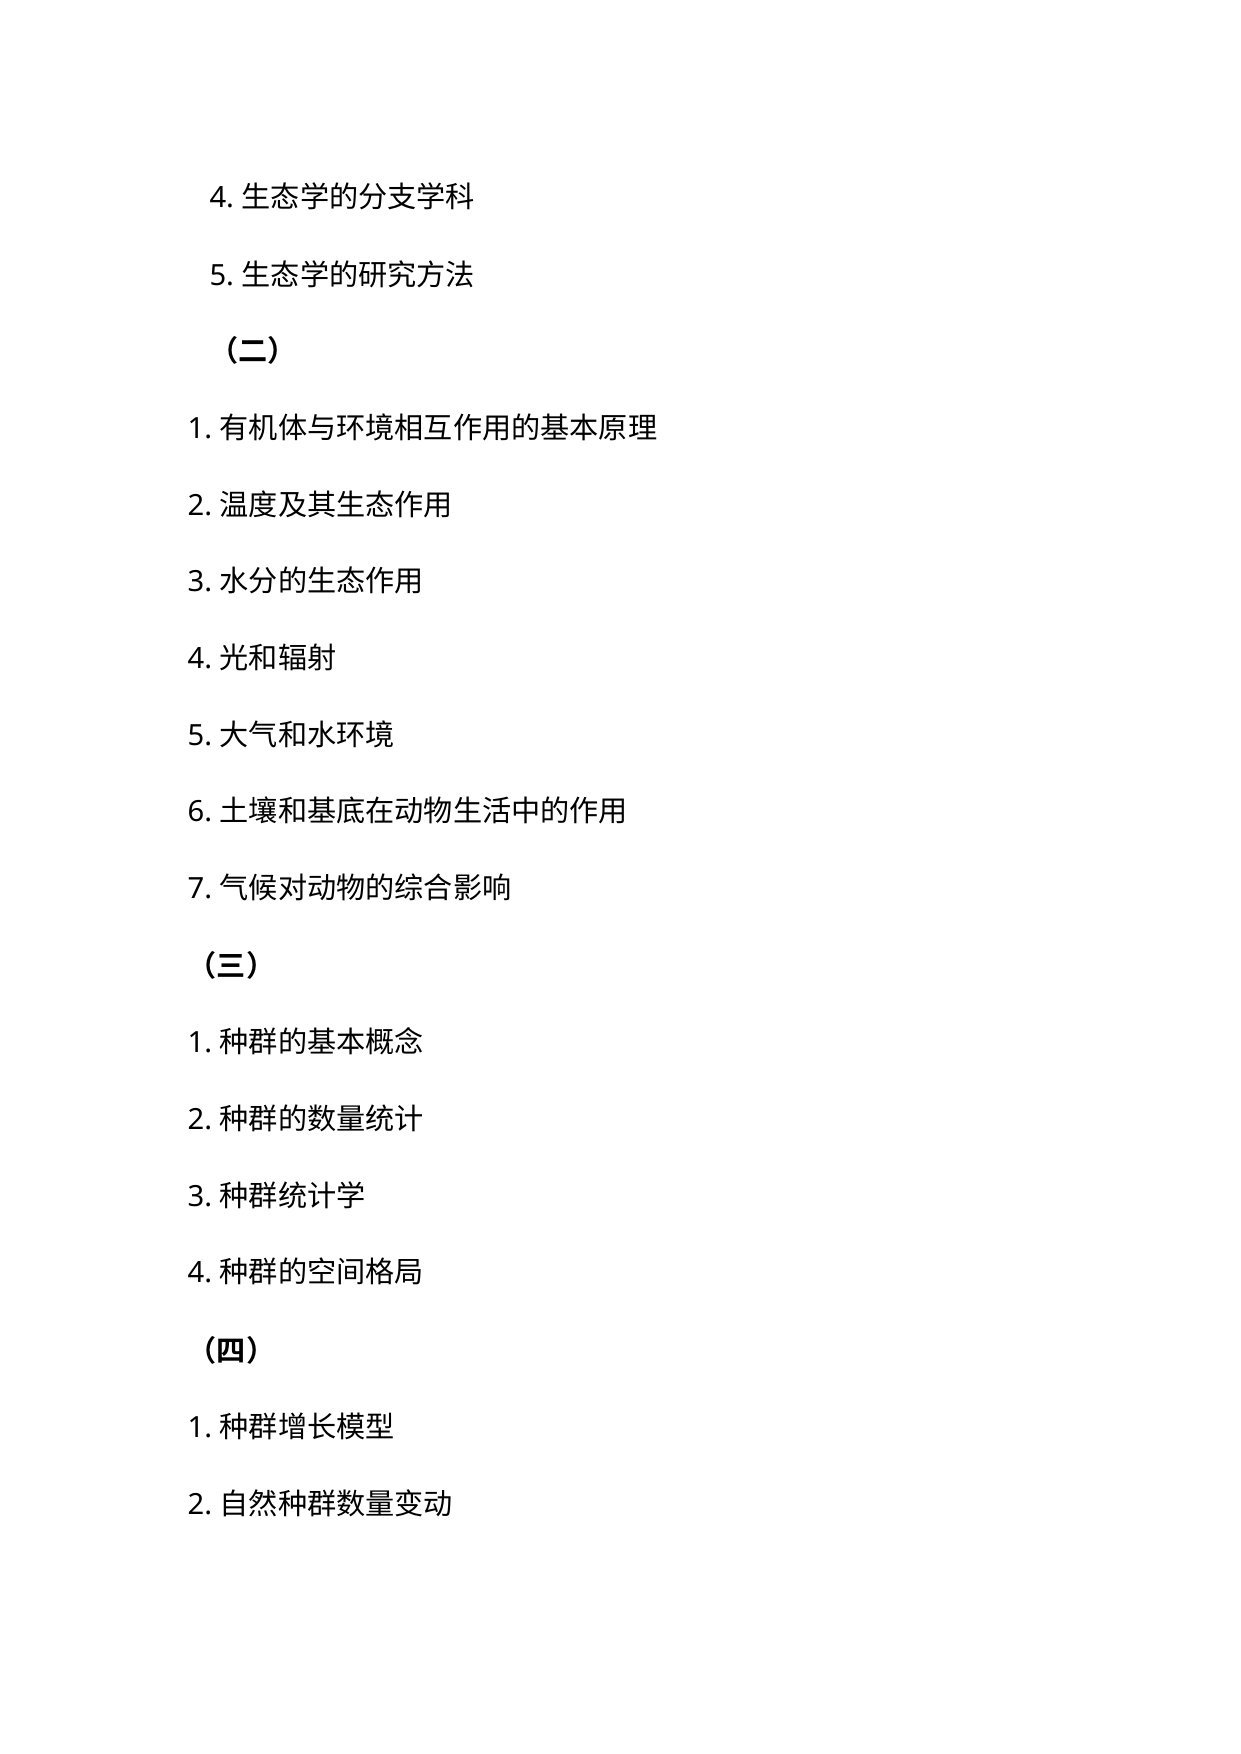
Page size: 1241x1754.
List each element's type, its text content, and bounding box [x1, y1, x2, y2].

text 4. 种群的空间格局 （四） [187, 1238, 1053, 1381]
text 3. 种群统计学 [187, 1161, 1053, 1226]
text （二） [209, 317, 1053, 382]
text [209, 162, 1053, 305]
text 1. 有机体与环境相互作用的基本原理 [187, 393, 1053, 458]
text 5. 大气和水环境 [187, 700, 1053, 765]
text 4. 光和辐射 [187, 623, 1053, 688]
text 6. 土壤和基底在动物生活中的作用 [187, 777, 1053, 842]
text 1. 种群的基本概念 [187, 1008, 1053, 1073]
text 2. 种群的数量统计 [187, 1084, 1053, 1149]
text 2. 自然种群数量变动 [187, 1469, 1053, 1534]
text 2. 温度及其生态作用 [187, 470, 1053, 535]
text 3. 水分的生态作用 [187, 547, 1053, 612]
text 7. 气候对动物的综合影响 （三） [187, 853, 1053, 996]
text 1. 种群增长模型 [187, 1392, 1053, 1457]
